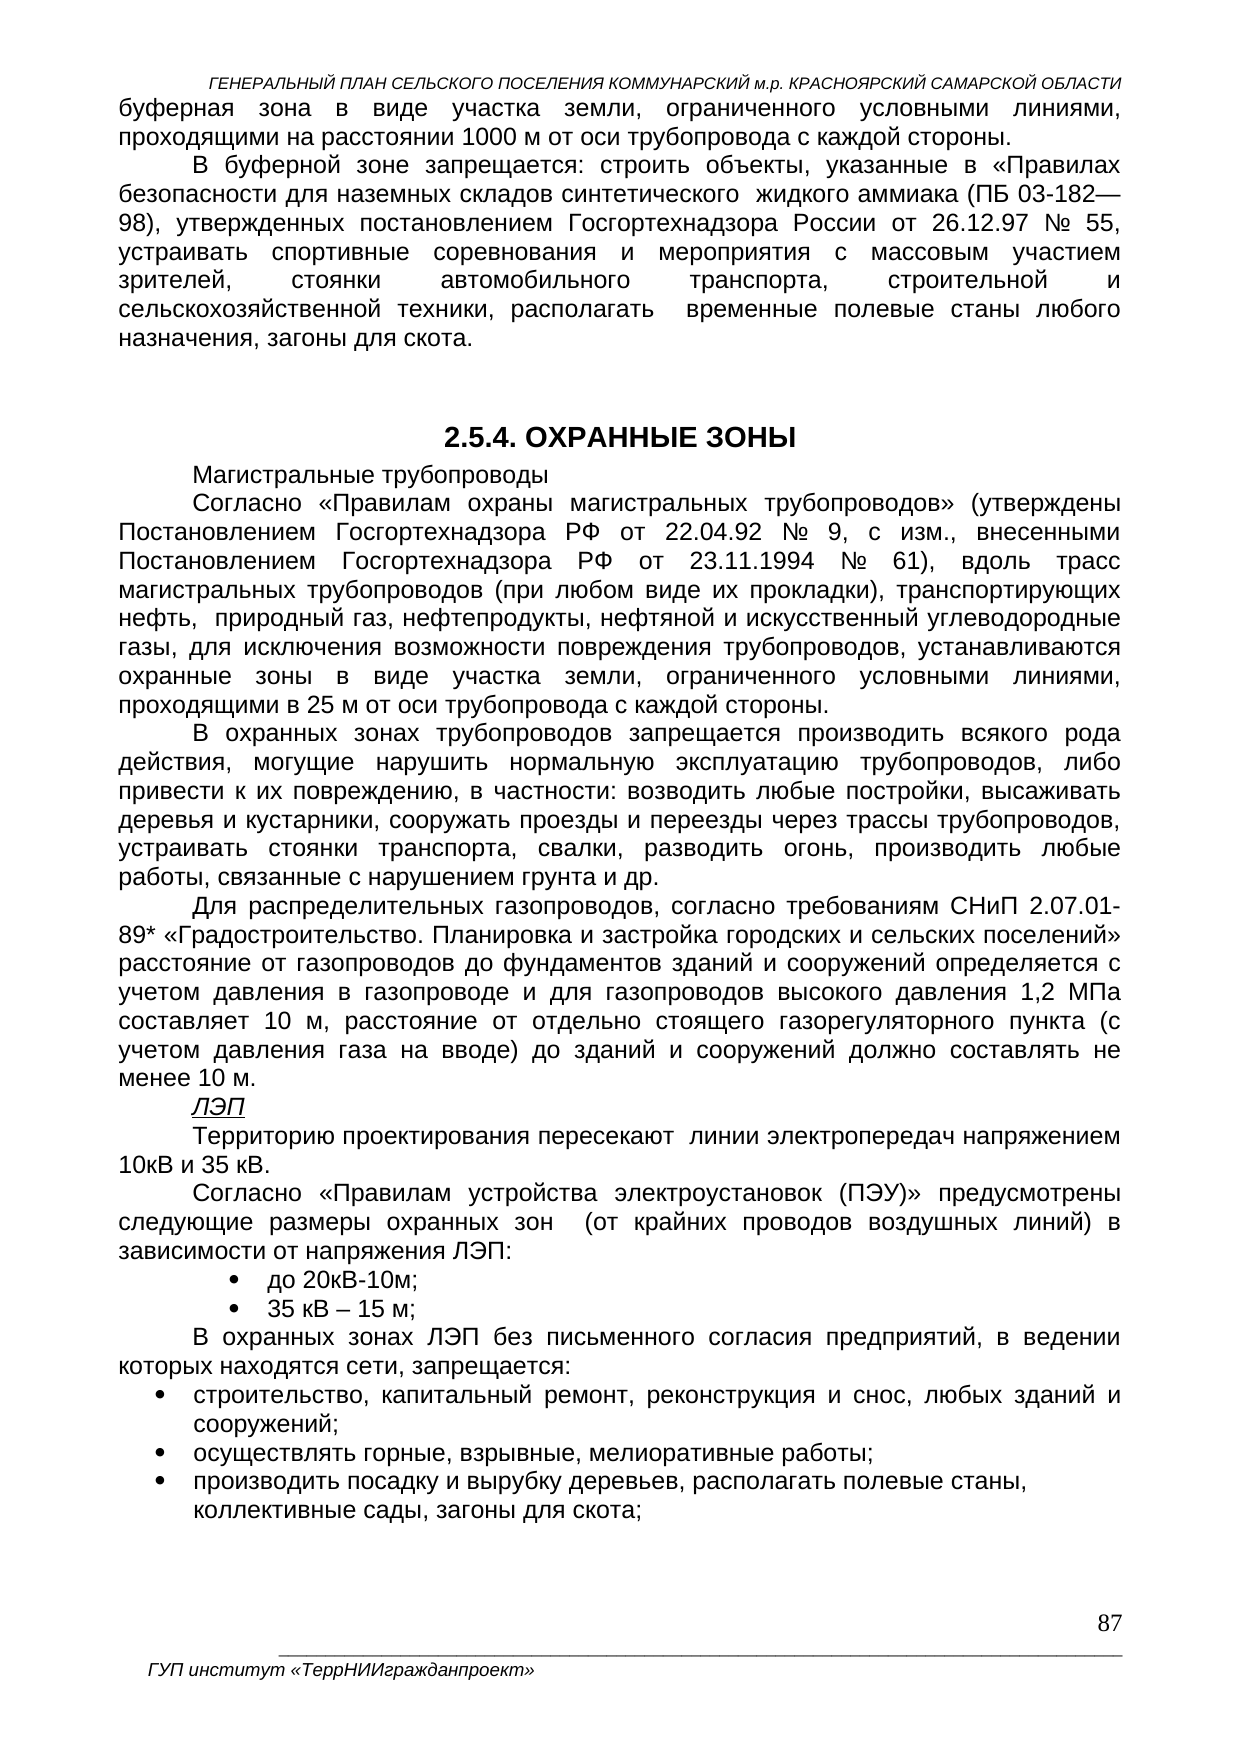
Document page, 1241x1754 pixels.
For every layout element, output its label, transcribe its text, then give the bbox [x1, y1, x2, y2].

text Согласно «Правилам устройства электроустановок (ПЭУ)» предусмотрены следующие размеры охранных зон (от крайних проводов воздушных линий) в зависимости от напряжения ЛЭП: [118, 1178, 1122, 1265]
text Согласно «Правилам охраны магистральных трубопроводов» (утверждены Постановлением Госгортехнадзора РФ от 22.04.92 № 9, с изм., внесенными Постановлением Госгортехнадзора РФ от 23.11.1994 № 61), вдоль трасс магистральных трубопроводов (при любом виде их прокладки), транспортирующих нефть, природный газ, нефтепродукты, нефтяной и искусственный углеводородные газы, для исключения возможности повреждения трубопроводов, устанавливаются охранные зоны в виде участка земли, ограниченного условными линиями, проходящими в 25 м от оси трубопровода с каждой стороны. [118, 488, 1122, 718]
list 35 кВ – 15 м; [229, 1293, 1122, 1322]
list строительство, капитальный ремонт, реконструкция и снос, любых зданий и сооружений; [156, 1380, 1122, 1437]
text Для распределительных газопроводов, согласно требованиям СНиП 2.07.01-89* «Градостроительство. Планировка и застройка городских и сельских поселений» расстояние от газопроводов до фундаментов зданий и сооружений определяется с учетом давления в газопроводе и для газопроводов высокого давления 1,2 МПа составляет 10 м, расстояние от отдельно стоящего газорегуляторного пункта (с учетом давления газа на вводе) до зданий и сооружений должно составлять не менее 10 м. [118, 891, 1122, 1092]
text В охранных зонах ЛЭП без письменного согласия предприятий, в ведении которых находятся сети, запрещается: [118, 1322, 1122, 1380]
text Магистральные трубопроводы [118, 460, 1122, 488]
text Территорию проектирования пересекают линии электропередач напряжением 10кВ и 35 кВ. [118, 1121, 1122, 1178]
list осуществлять горные, взрывные, мелиоративные работы; [156, 1437, 1122, 1466]
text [118, 93, 1122, 151]
text В буферной зоне запрещается: строить объекты, указанные в «Правилах безопасности для наземных складов синтетического жидкого аммиака (ПБ 03-182—98), утвержденных постановлением Госгортехнадзора России от 26.12.97 № 55, устраивать спортивные соревнования и мероприятия с массовым участием зрителей, стоянки автомобильного транспорта, строительной и сельскохозяйственной техники, располагать временные полевые станы любого назначения, загоны для скота. [118, 151, 1122, 352]
list производить посадку и вырубку деревьев, располагать полевые станы, коллективные сады, загоны для скота; [156, 1466, 1122, 1524]
list до 20кВ-10м; [229, 1265, 1122, 1293]
text В охранных зонах трубопроводов запрещается производить всякого рода действия, могущие нарушить нормальную эксплуатацию трубопроводов, либо привести к их повреждению, в частности: возводить любые постройки, высаживать деревья и кустарники, сооружать проезды и переезды через трассы трубопроводов, устраивать стоянки транспорта, свалки, разводить огонь, производить любые работы, связанные с нарушением грунта и др. [118, 718, 1122, 891]
text ЛЭП [118, 1092, 1122, 1121]
subtitle 2.5.4. ОХРАННЫЕ ЗОНЫ [118, 420, 1122, 453]
